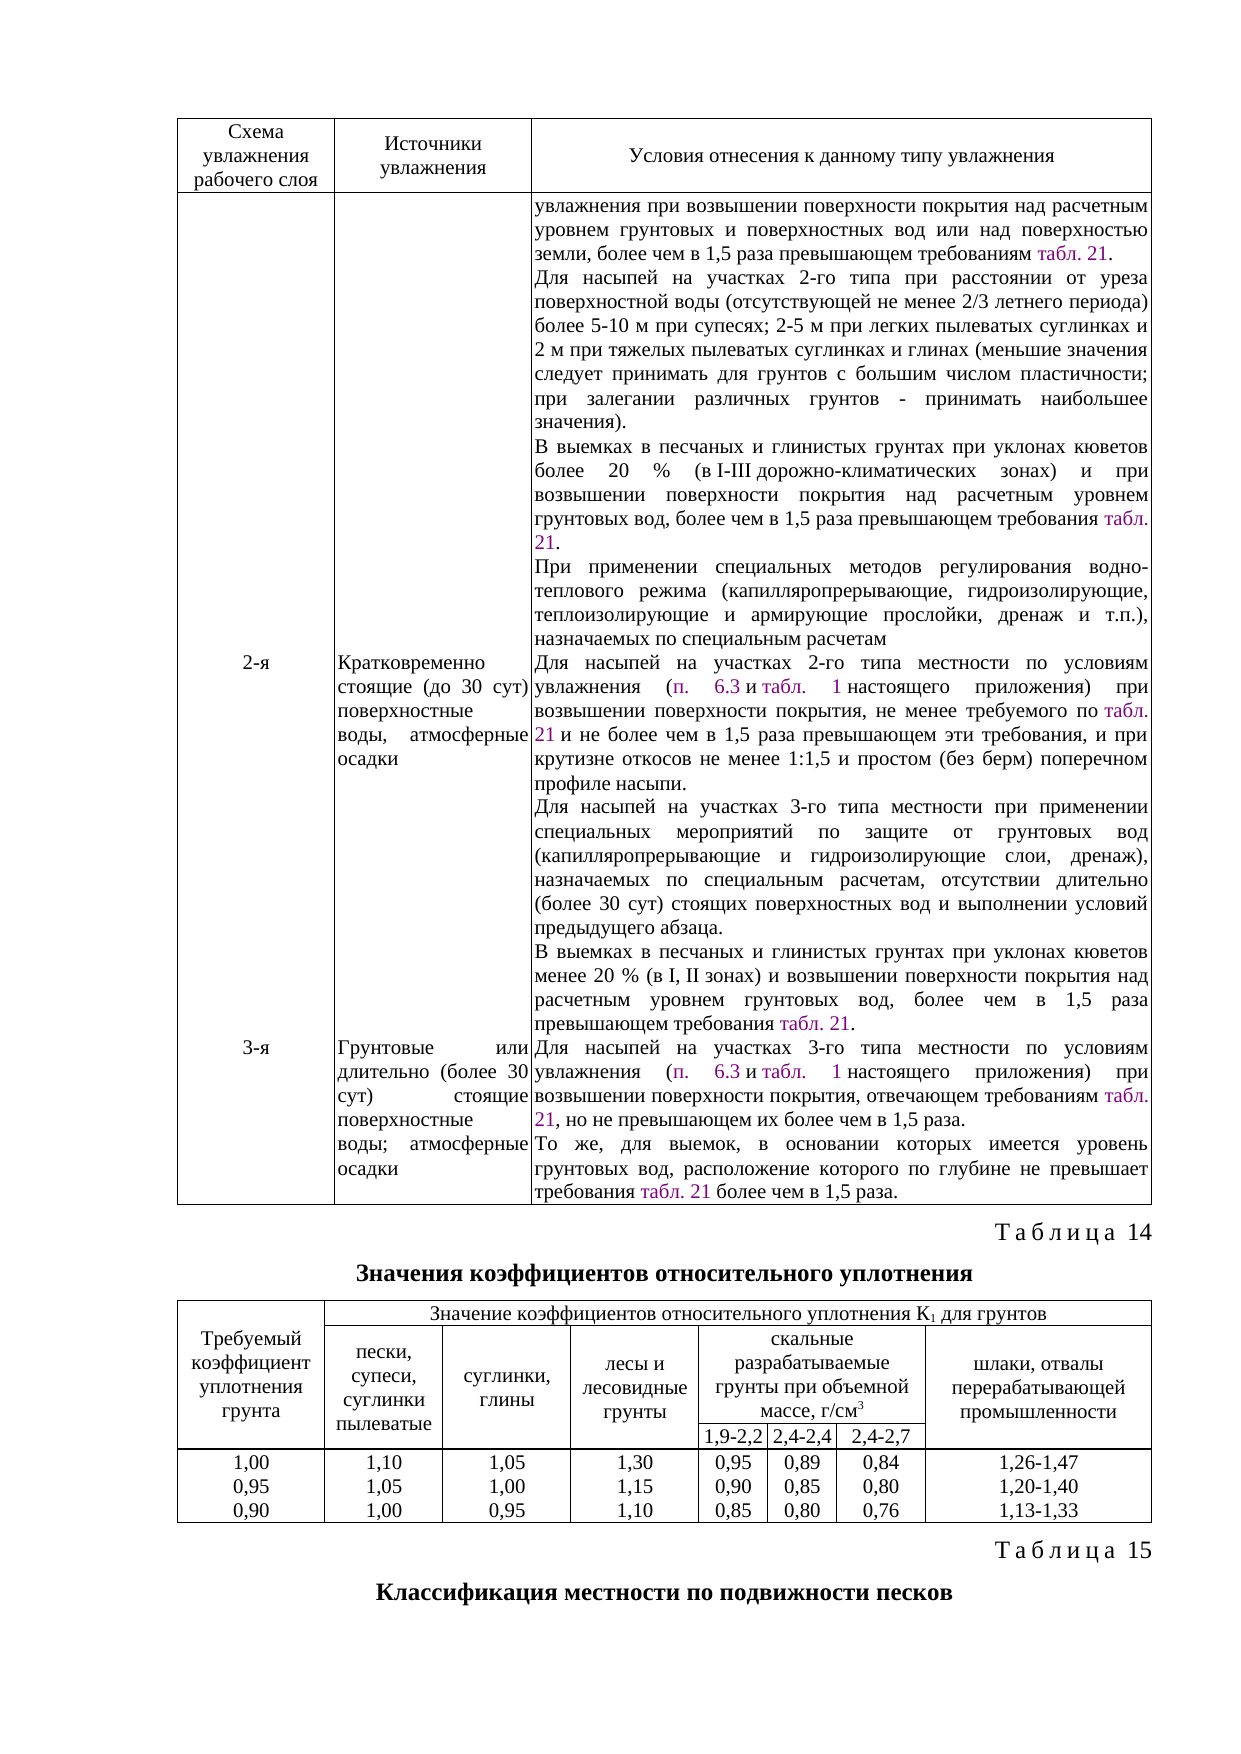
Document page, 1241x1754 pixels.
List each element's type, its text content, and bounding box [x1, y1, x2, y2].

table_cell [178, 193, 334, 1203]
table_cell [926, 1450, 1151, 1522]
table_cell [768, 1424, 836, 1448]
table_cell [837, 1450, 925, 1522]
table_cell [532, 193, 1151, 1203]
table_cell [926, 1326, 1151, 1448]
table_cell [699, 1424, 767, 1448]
text Классификация местности по подвижности песков [177, 1577, 1152, 1605]
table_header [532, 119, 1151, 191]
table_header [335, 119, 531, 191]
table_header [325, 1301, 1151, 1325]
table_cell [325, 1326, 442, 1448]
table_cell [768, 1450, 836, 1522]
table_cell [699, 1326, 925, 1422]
text Таблица 14 [177, 1217, 1152, 1246]
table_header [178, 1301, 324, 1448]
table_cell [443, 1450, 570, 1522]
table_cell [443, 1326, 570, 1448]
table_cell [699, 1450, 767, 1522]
text Таблица 15 [177, 1535, 1152, 1564]
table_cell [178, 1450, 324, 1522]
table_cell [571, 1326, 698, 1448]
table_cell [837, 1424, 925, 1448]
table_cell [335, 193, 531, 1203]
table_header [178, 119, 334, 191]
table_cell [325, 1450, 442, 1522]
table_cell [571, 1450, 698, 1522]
text Значения коэффициентов относительного уплотнения [177, 1258, 1152, 1287]
